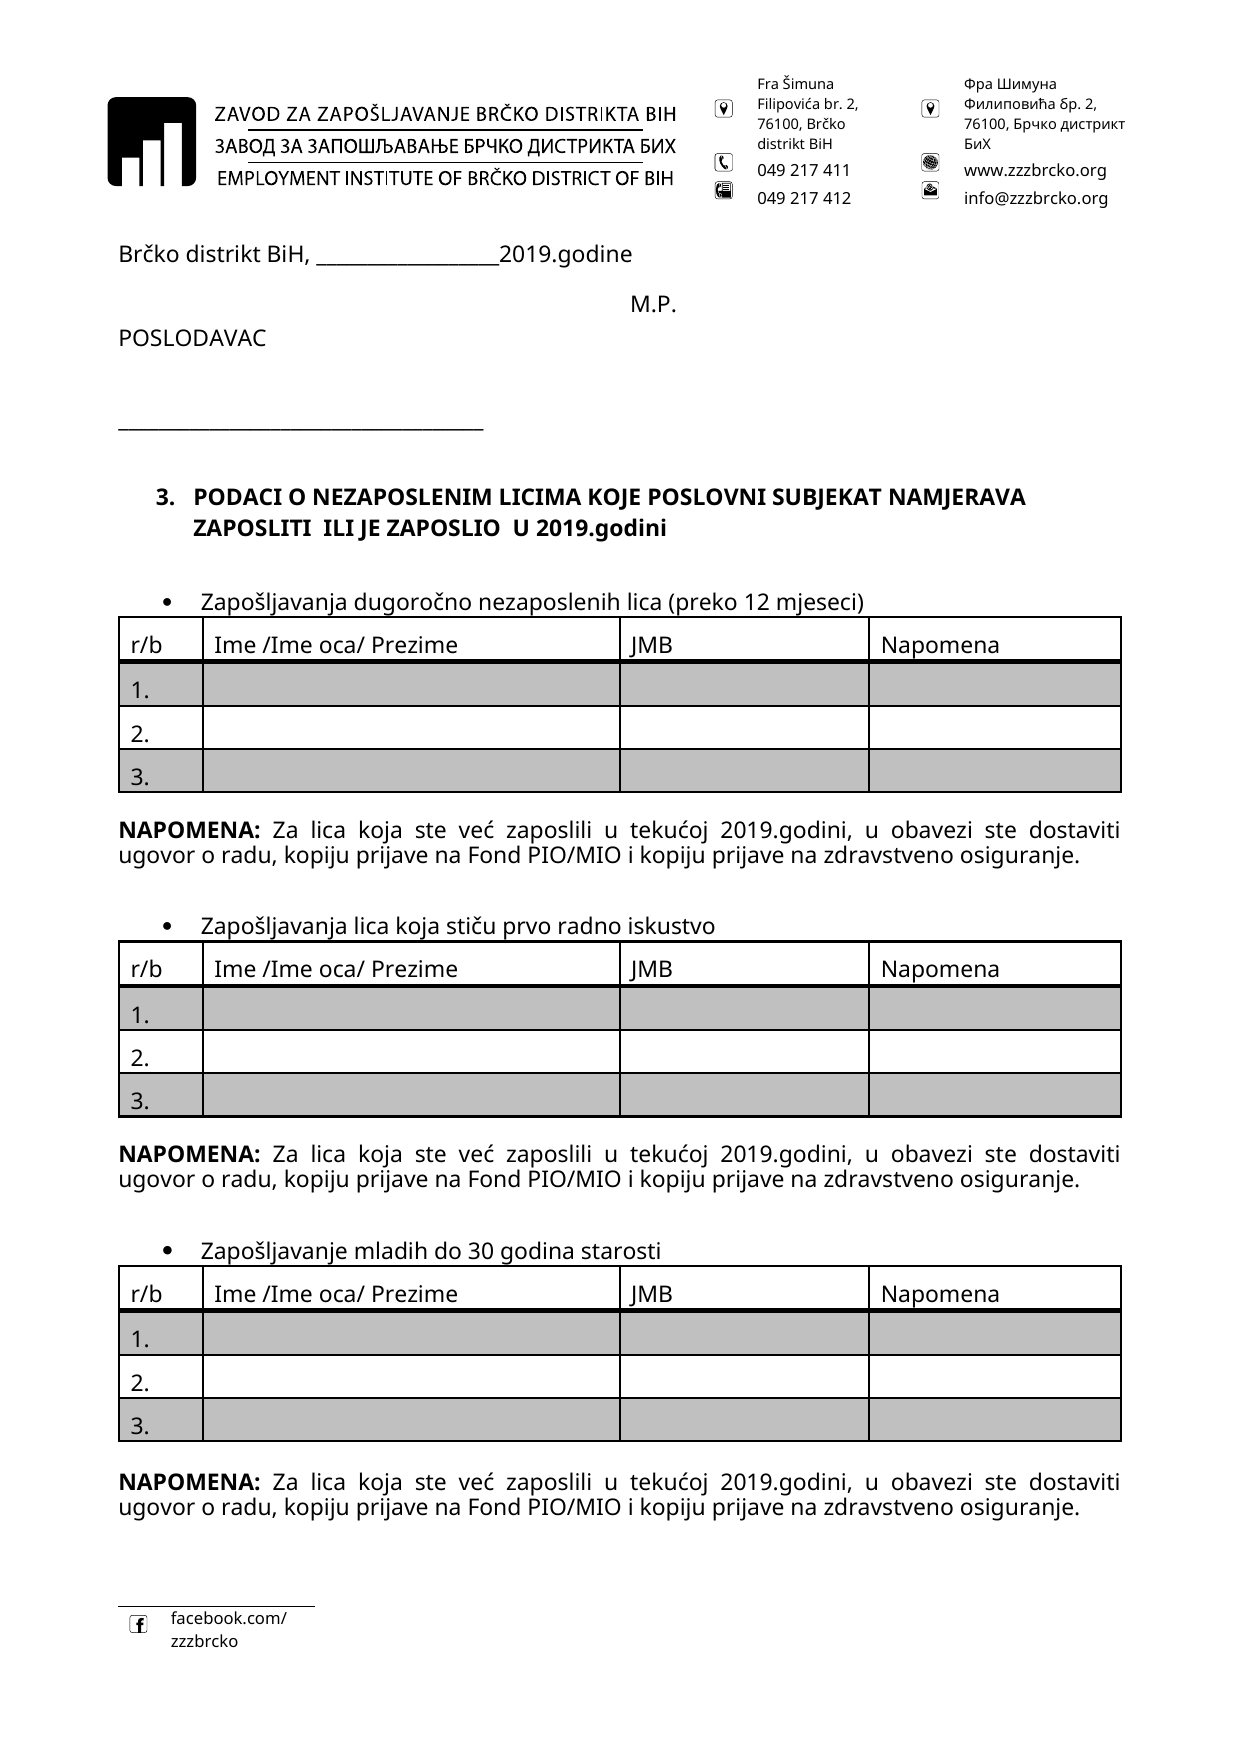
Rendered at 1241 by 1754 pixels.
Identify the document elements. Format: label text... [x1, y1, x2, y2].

table_cell [204, 988, 619, 1029]
table_cell [621, 988, 868, 1029]
table_cell [870, 988, 1120, 1029]
text M.P. POSLODAVAC [118, 288, 1122, 353]
table_cell [621, 1313, 868, 1354]
table_cell 3. [120, 750, 202, 791]
table_header Napomena [870, 1267, 1120, 1308]
table_cell [621, 1074, 868, 1115]
table_cell [621, 1356, 868, 1397]
table_cell [621, 750, 868, 791]
text ____________________________________ [118, 372, 1122, 434]
list PODACI O NEZAPOSLENIM LICIMA KOJE POSLOVNI SUBJEKAT NAMJERAVA ZAPOSLITI ILI JE ZAPOSLIO U 2019.godini [156, 481, 1077, 543]
table_header r/b [120, 1267, 202, 1308]
table_cell [870, 750, 1120, 791]
table_cell [870, 1313, 1120, 1354]
table_cell 1. [120, 988, 202, 1029]
table_header Ime /Ime oca/ Prezime [204, 943, 619, 983]
table_cell 1. [120, 664, 202, 705]
list Zapošljavanja dugoročno nezaposlenih lica (preko 12 mjeseci) [163, 587, 1122, 616]
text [118, 1470, 1122, 1520]
table_cell 3. [120, 1399, 202, 1440]
table_cell 2. [120, 1031, 202, 1072]
table_cell [870, 1074, 1120, 1115]
table_cell [870, 1031, 1120, 1072]
table_cell [621, 1031, 868, 1072]
table_cell [204, 1399, 619, 1440]
table_header JMB [621, 618, 868, 659]
table_cell 3. [120, 1074, 202, 1115]
table_cell [870, 707, 1120, 748]
table_cell 1. [120, 1313, 202, 1354]
table_header r/b [120, 943, 202, 983]
table_cell [204, 707, 619, 748]
table_cell [621, 707, 868, 748]
table_cell 2. [120, 707, 202, 748]
table_header Ime /Ime oca/ Prezime [204, 1267, 619, 1308]
table_cell [204, 1074, 619, 1115]
table_cell [621, 664, 868, 705]
table_cell [204, 1031, 619, 1072]
table_header Ime /Ime oca/ Prezime [204, 618, 619, 659]
list Zapošljavanje mladih do 30 godina starosti [163, 1236, 1122, 1265]
table_header JMB [621, 943, 868, 983]
table_header r/b [120, 618, 202, 659]
table_cell 2. [120, 1356, 202, 1397]
list Zapošljavanja lica koja stiču prvo radno iskustvo [163, 912, 1122, 940]
table_cell [204, 1356, 619, 1397]
table_header Napomena [870, 618, 1120, 659]
table_cell [204, 1313, 619, 1354]
table_cell [870, 1356, 1120, 1397]
table_cell [204, 750, 619, 791]
table_header JMB [621, 1267, 868, 1308]
table_cell [204, 664, 619, 705]
table_header Napomena [870, 943, 1120, 983]
table_cell [870, 1399, 1120, 1440]
text Brčko distrikt BiH, __________________2019.godine [118, 237, 1122, 269]
table_cell [870, 664, 1120, 705]
table_cell [621, 1399, 868, 1440]
